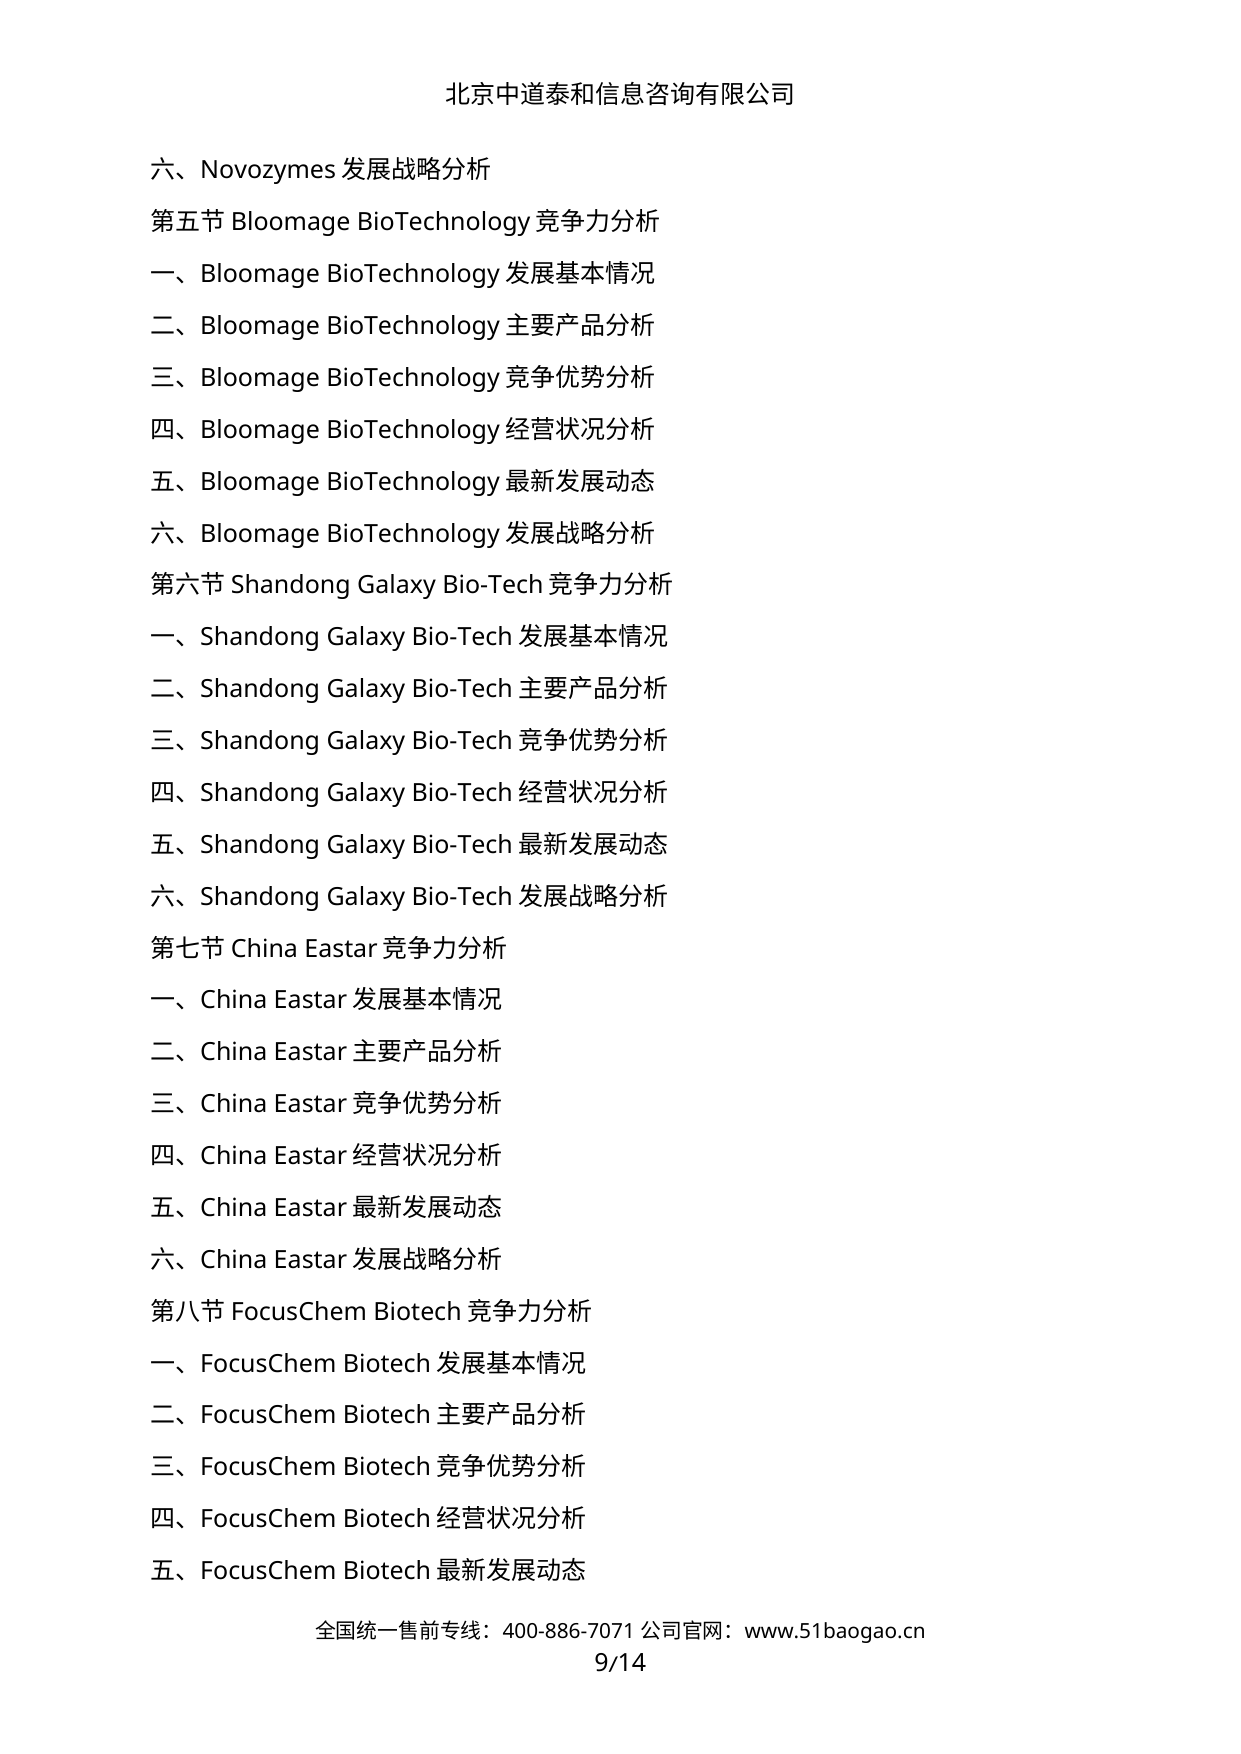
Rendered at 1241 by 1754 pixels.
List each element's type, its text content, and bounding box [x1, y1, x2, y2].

text 五、Bloomage BioTechnology最新发展动态 [150, 461, 1090, 497]
text 二、Shandong Galaxy Bio-Tech主要产品分析 [150, 669, 1090, 705]
text 四、FocusChem Biotech经营状况分析 [150, 1499, 1090, 1535]
text 五、China Eastar最新发展动态 [150, 1187, 1090, 1224]
text 三、Bloomage BioTechnology竞争优势分析 [150, 357, 1090, 394]
text 二、China Eastar主要产品分析 [150, 1032, 1090, 1068]
text 第八节 FocusChem Biotech竞争力分析 [150, 1291, 1090, 1327]
text 五、Shandong Galaxy Bio-Tech最新发展动态 [150, 824, 1090, 861]
text 一、Bloomage BioTechnology发展基本情况 [150, 254, 1090, 290]
text 三、China Eastar竞争优势分析 [150, 1084, 1090, 1120]
text 一、FocusChem Biotech发展基本情况 [150, 1343, 1090, 1379]
text 六、Novozymes发展战略分析 [150, 150, 1090, 186]
text 四、Shandong Galaxy Bio-Tech经营状况分析 [150, 772, 1090, 809]
text 四、Bloomage BioTechnology经营状况分析 [150, 409, 1090, 446]
text 六、China Eastar发展战略分析 [150, 1239, 1090, 1276]
text 四、China Eastar经营状况分析 [150, 1136, 1090, 1172]
text 一、China Eastar发展基本情况 [150, 980, 1090, 1016]
text 二、FocusChem Biotech主要产品分析 [150, 1395, 1090, 1431]
text 三、FocusChem Biotech竞争优势分析 [150, 1447, 1090, 1483]
text 三、Shandong Galaxy Bio-Tech竞争优势分析 [150, 721, 1090, 757]
text 第六节 Shandong Galaxy Bio-Tech竞争力分析 [150, 565, 1090, 601]
text 二、Bloomage BioTechnology主要产品分析 [150, 306, 1090, 342]
text 一、Shandong Galaxy Bio-Tech发展基本情况 [150, 617, 1090, 653]
text 六、Bloomage BioTechnology发展战略分析 [150, 513, 1090, 549]
text 第五节 Bloomage BioTechnology竞争力分析 [150, 202, 1090, 238]
text 六、Shandong Galaxy Bio-Tech发展战略分析 [150, 876, 1090, 912]
text 五、FocusChem Biotech最新发展动态 [150, 1551, 1090, 1587]
text 第七节 China Eastar竞争力分析 [150, 928, 1090, 964]
